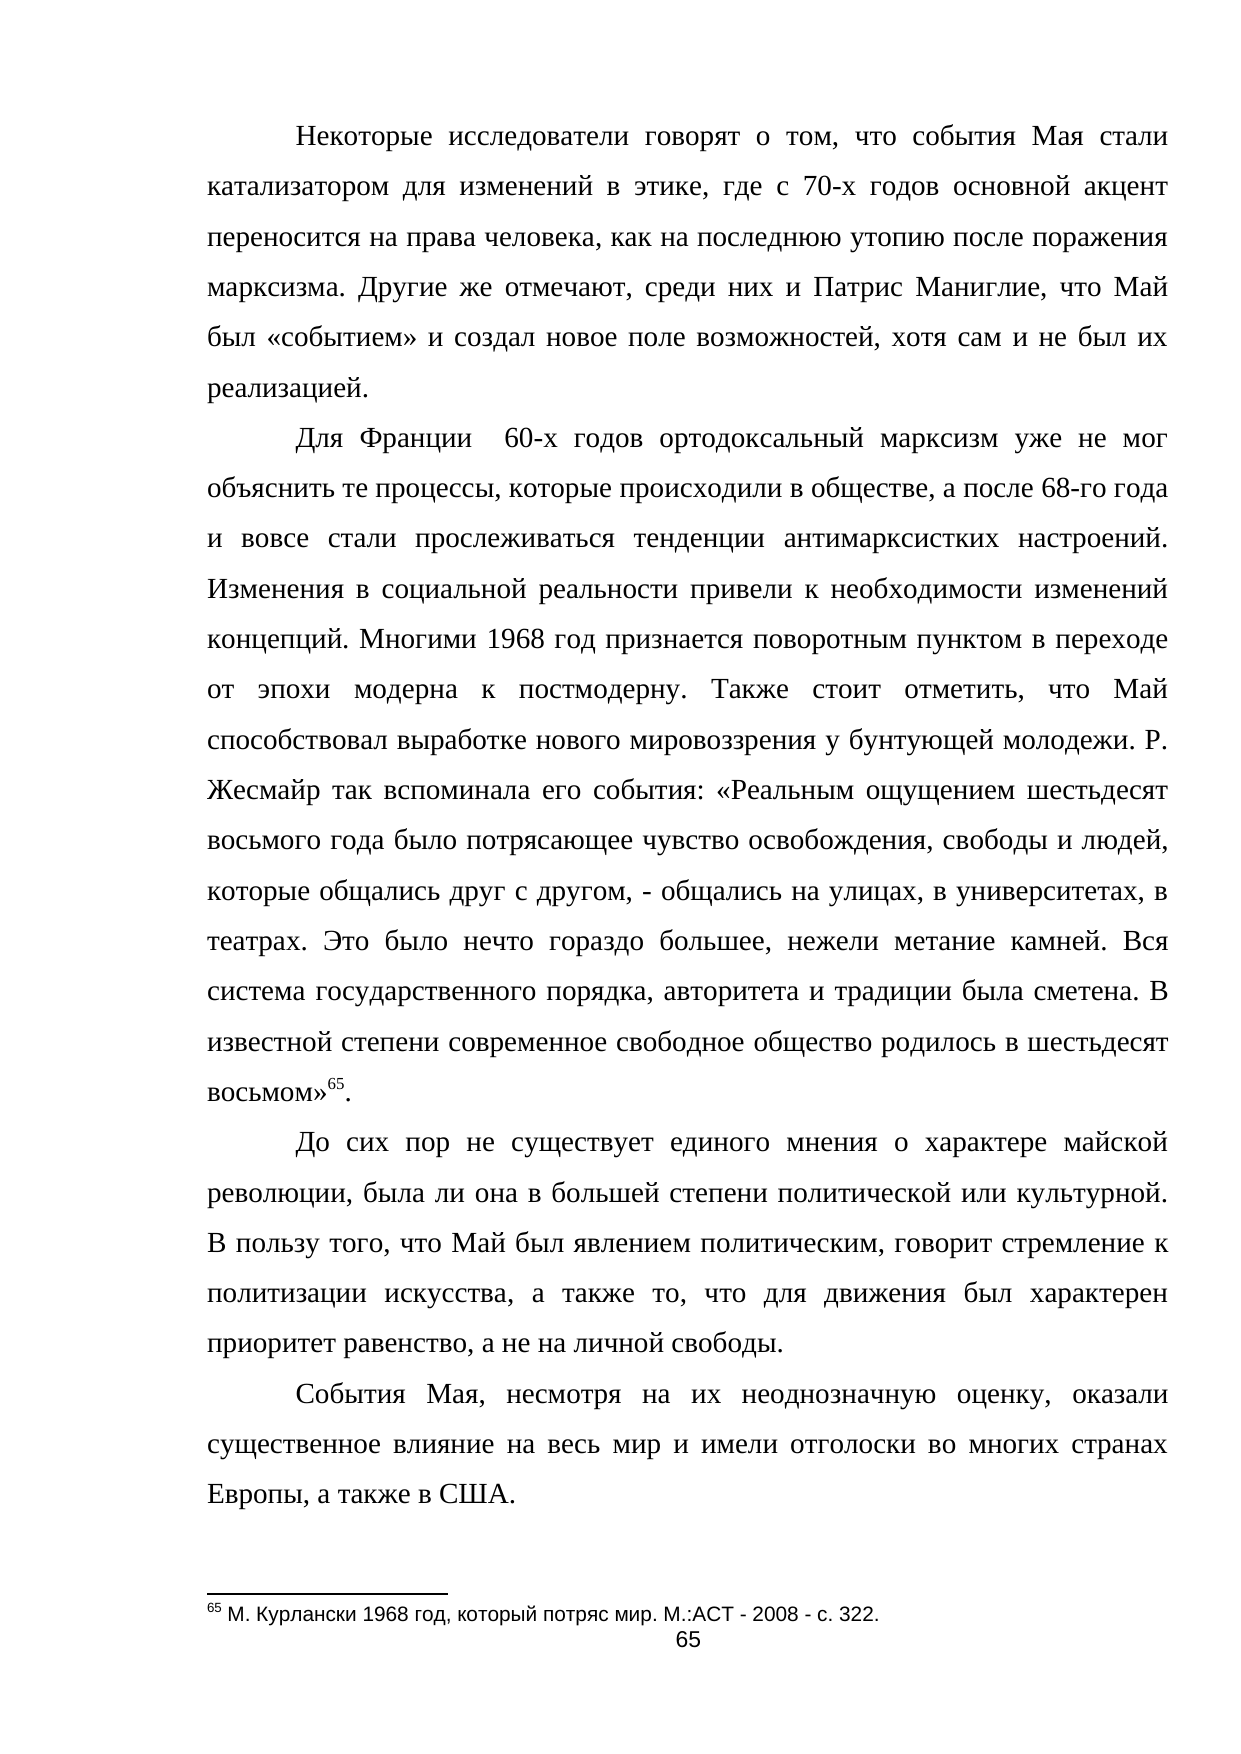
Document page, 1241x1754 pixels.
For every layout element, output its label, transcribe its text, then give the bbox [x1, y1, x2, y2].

text До сих пор не существует единого мнения о характере майской революции, была ли она в большей степени политической или культурной. В пользу того, что Май был явлением политическим, говорит стремление к политизации искусства, а также то, что для движения был характерен приоритет равенство, а не на личной свободы. [207, 1124, 1169, 1359]
text Для Франции 60-х годов ортодоксальный марксизм уже не мог объяснить те процессы, которые происходили в обществе, а после 68-го года и вовсе стали прослеживаться тенденции антимарксистких настроений. Изменения в социальной реальности привели к необходимости изменений концепций. Многими 1968 год признается поворотным пунктом в переходе от эпохи модерна к постмодерну. Также стоит отметить, что Май способствовал выработке нового мировоззрения у бунтующей молодежи. Р. Жесмайр так вспоминала его события: «Реальным ощущением шестьдесят восьмого года было потрясающее чувство освобождения, свободы и людей, которые общались друг с другом, - общались на улицах, в университетах, в театрах. Это было нечто гораздо большее, нежели метание камней. Вся система государственного порядка, авторитета и традиции была сметена. В известной степени современное свободное общество родилось в шестьдесят восьмом». [207, 420, 1169, 1108]
text Некоторые исследователи говорят о том, что события Мая стали катализатором для изменений в этике, где с 70-х годов основной акцент переносится на права человека, как на последнюю утопию после поражения марксизма. Другие же отмечают, среди них и Патрис Маниглие, что Май был «событием» и создал новое поле возможностей, хотя сам и не был их реализацией. [207, 118, 1169, 403]
text События Мая, несмотря на их неоднозначную оценку, оказали существенное влияние на весь мир и имели отголоски во многих странах Европы, а также в США. [207, 1376, 1169, 1510]
